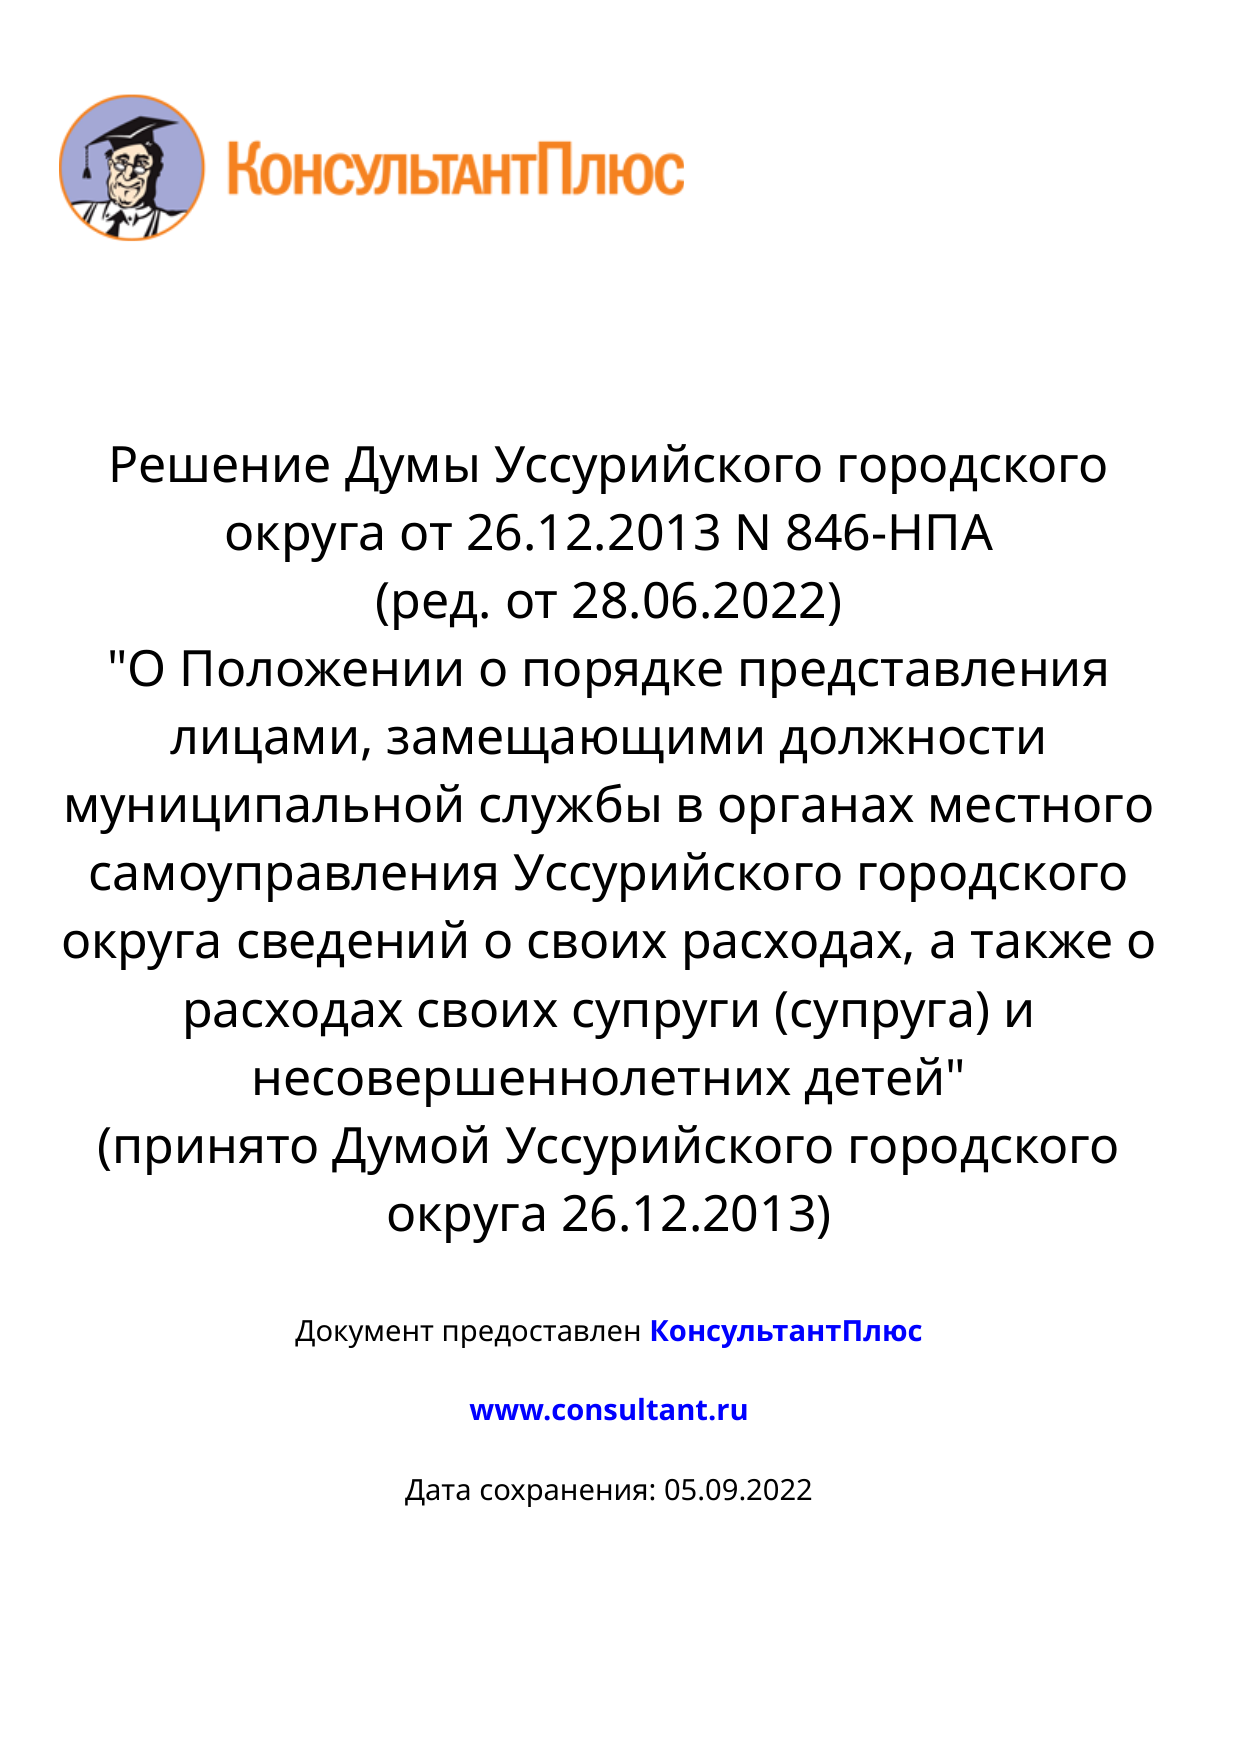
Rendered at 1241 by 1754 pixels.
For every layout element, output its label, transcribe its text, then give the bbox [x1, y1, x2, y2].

table_cell Решение Думы Уссурийского городского округа от 26.12.2013 N 846-НПА (ред. от 28.06.2022) "О Положении о порядке представления лицами, замещающими должности муниципальной службы в органах местного самоуправления Уссурийского городского округа сведений о своих расходах, а также о расходах своих супруги (супруга) и несовершеннолетних детей" (принято Думой Уссурийского городского округа 26.12.2013) [51, 403, 1167, 1272]
table_cell Документ предоставлен КонсультантПлюс www.consultant.ru Дата сохранения: 05.09.2022 [51, 1272, 1167, 1587]
picture [59, 93, 684, 243]
table_header [51, 88, 1167, 403]
